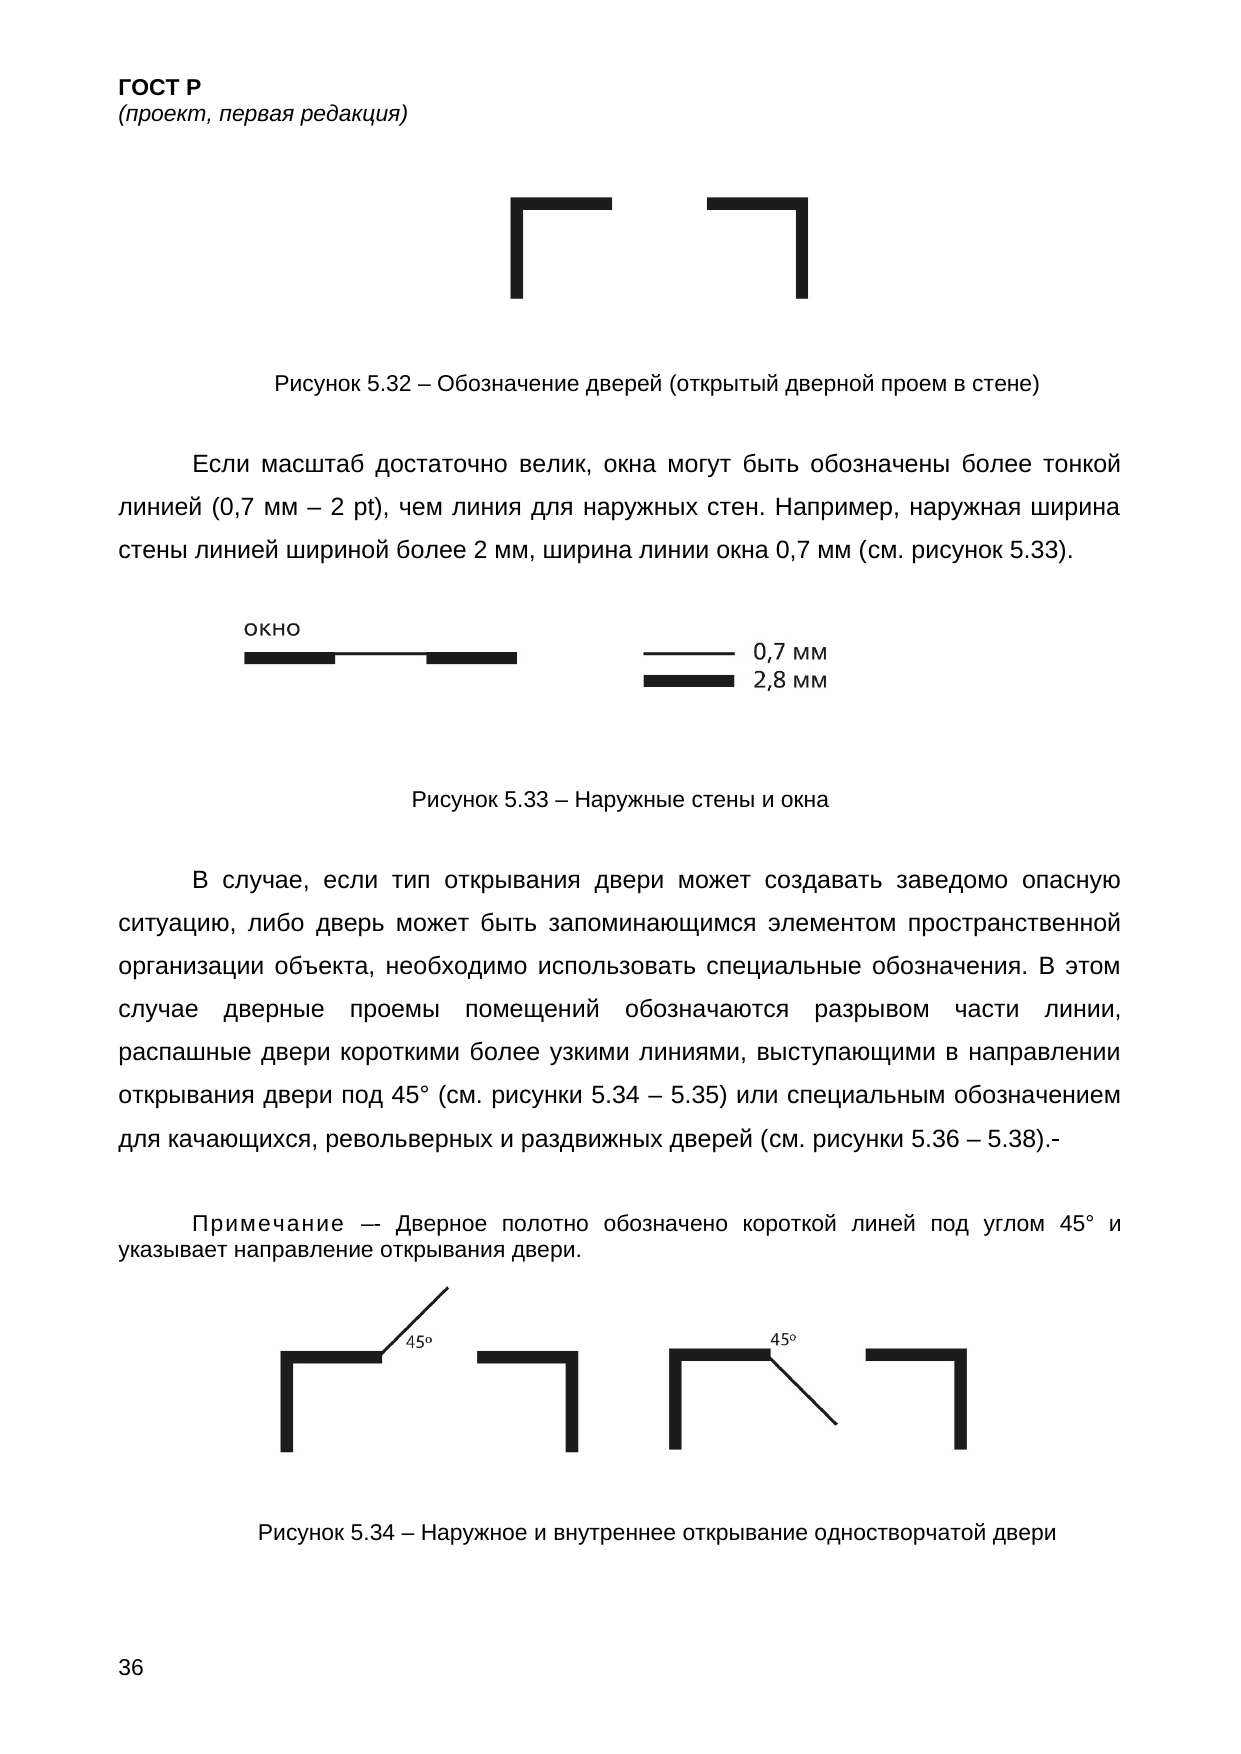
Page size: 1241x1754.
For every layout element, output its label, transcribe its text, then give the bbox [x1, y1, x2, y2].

text Примечание –- Дверное полотно обозначено короткой линей под углом 45° и указывает направление открывания двери. [118, 1210, 1122, 1263]
picture [446, 152, 868, 356]
text В случае, если тип открывания двери может создавать заведомо опасную ситуацию, либо дверь может быть запоминающимся элементом пространственной организации объекта, необходимо использовать специальные обозначения. В этом случае дверные проемы помещений обозначаются разрывом части линии, распашные двери короткими более узкими линиями, выступающими в направлении открывания двери под 45° (см. рисунки 5.34 – 5.35) или специальным обозначением для качающихся, револьверных и раздвижных дверей (см. рисунки 5.36 – 5.38). [118, 865, 1122, 1152]
text Рисунок 5.32 – Обозначение дверей (открытый дверной проем в стене) [118, 370, 1122, 396]
text Если масштаб достаточно велик, окна могут быть обозначены более тонкой линией (0,7 мм – 2 pt), чем линия для наружных стен. Например, наружная ширина стены линией шириной более 2 мм, ширина линии окна 0,7 мм (см. рисунок 5.33). [118, 449, 1122, 564]
text Рисунок 5.34 – Наружное и внутреннее открывание одностворчатой двери [118, 1519, 1122, 1545]
picture [217, 1262, 1024, 1505]
picture [177, 578, 1064, 772]
text Рисунок 5.33 – Наружные стены и окна [118, 786, 1122, 812]
